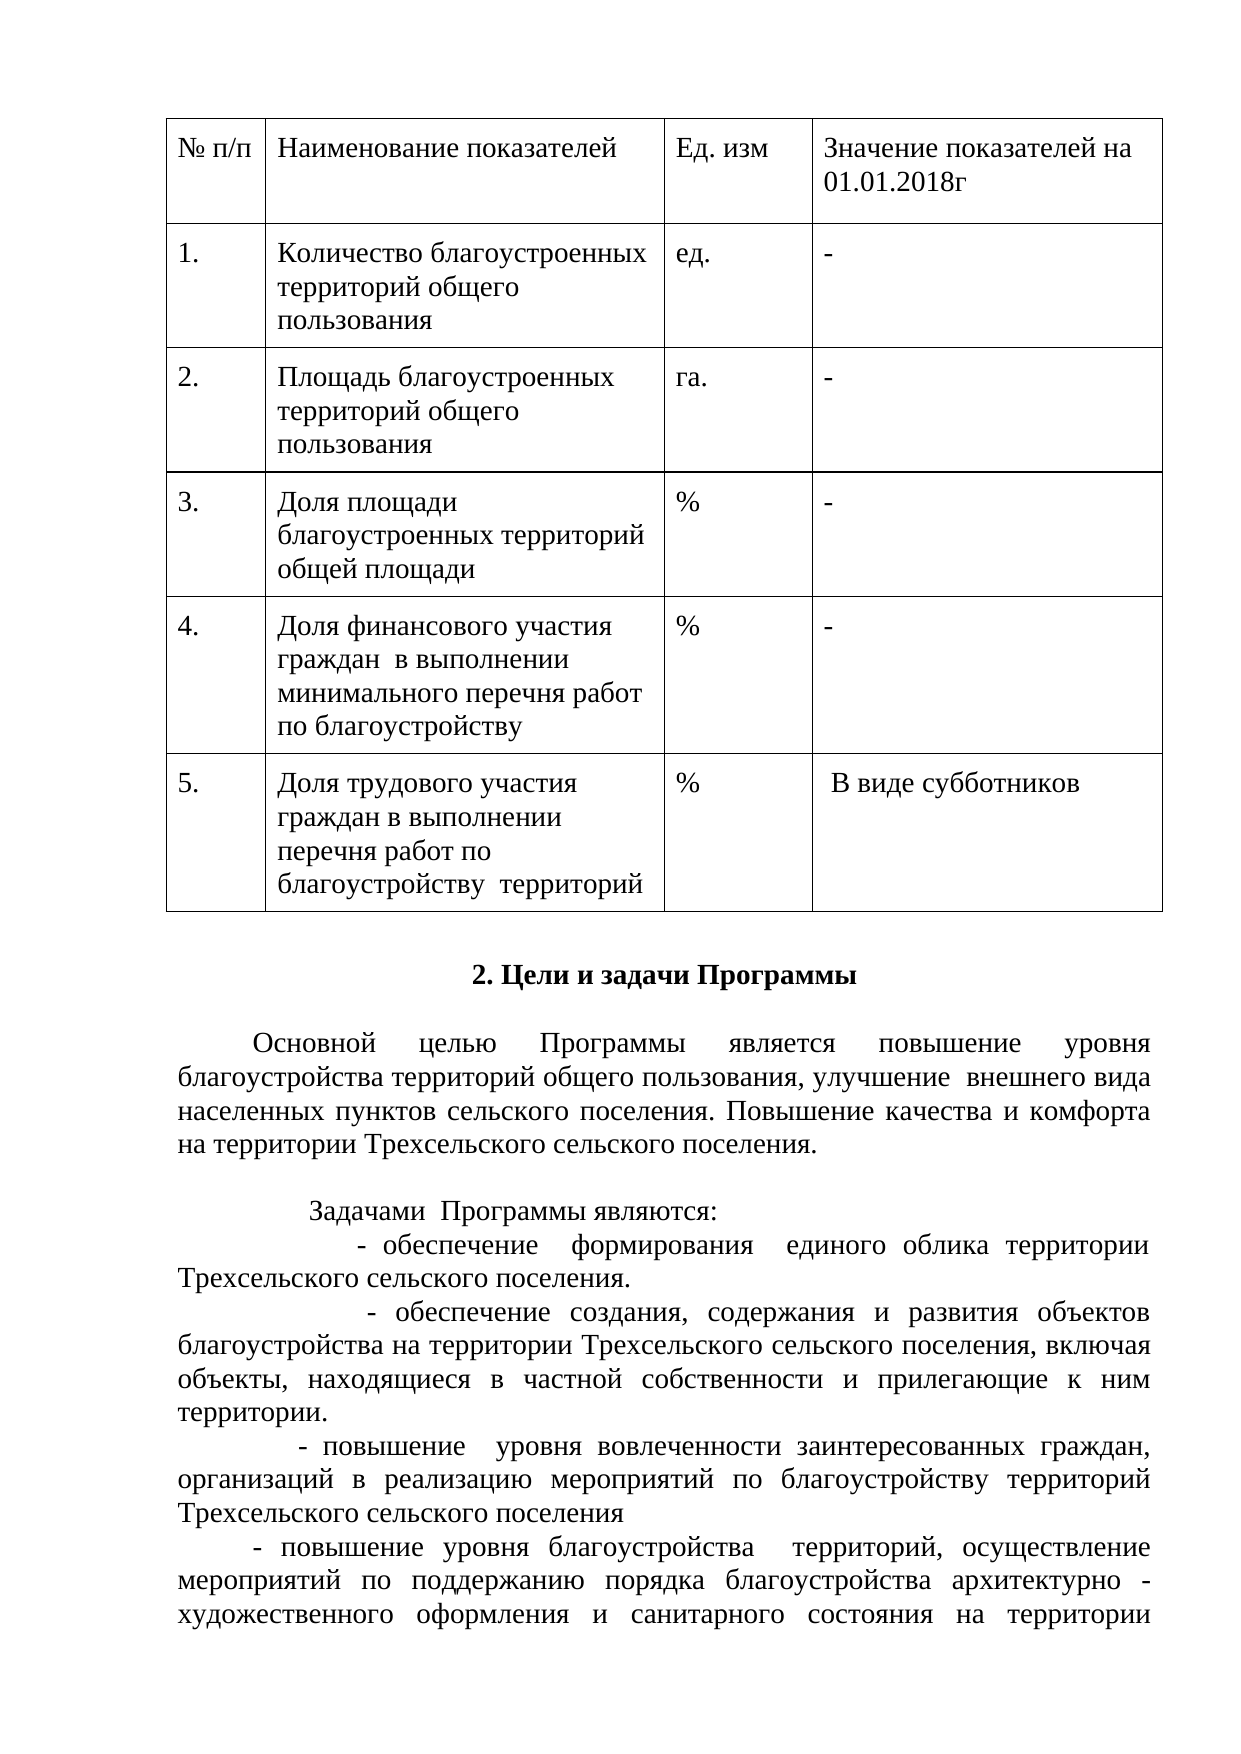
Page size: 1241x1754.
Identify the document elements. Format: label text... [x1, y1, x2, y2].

table_cell % [665, 473, 812, 596]
table_cell - [813, 348, 1162, 471]
table_cell Доля финансового участия граждан в выполнении минимального перечня работ по благоустройству [266, 597, 664, 753]
text Основной целью Программы является повышение уровня благоустройства территорий общего пользования, улучшение внешнего вида населенных пунктов сельского поселения. Повышение качества и комфорта на территории Трехсельского сельского поселения. [177, 1026, 1152, 1160]
table_cell ед. [665, 224, 812, 347]
table_cell Количество благоустроенных территорий общего пользования [266, 224, 664, 347]
table_cell - [813, 473, 1162, 596]
table_cell % [665, 754, 812, 911]
table_cell 1. [167, 224, 265, 347]
text - обеспечение создания, содержания и развития объектов благоустройства на территории Трехсельского сельского поселения, включая объекты, находящиеся в частной собственности и прилегающие к ним территории. [177, 1294, 1152, 1428]
table_header Наименование показателей [266, 119, 664, 223]
text - обеспечение формирования единого облика территории Трехсельского сельского поселения. [177, 1227, 1152, 1294]
subtitle 2. Цели и задачи Программы [177, 923, 1152, 990]
table_header № п/п [167, 119, 265, 223]
table_cell 4. [167, 597, 265, 753]
table_cell % [665, 597, 812, 753]
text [177, 1529, 1152, 1629]
text - повышение уровня вовлеченности заинтересованных граждан, организаций в реализацию мероприятий по благоустройству территорий Трехсельского сельского поселения [177, 1428, 1152, 1529]
table_cell Площадь благоустроенных территорий общего пользования [266, 348, 664, 471]
table_header Значение показателей на 01.01.2018г [813, 119, 1162, 223]
table_cell Доля трудового участия граждан в выполнении перечня работ по благоустройству территорий [266, 754, 664, 911]
table_cell - [813, 597, 1162, 753]
table_cell Доля площади благоустроенных территорий общей площади [266, 473, 664, 596]
table_cell - [813, 224, 1162, 347]
table_cell В виде субботников [813, 754, 1162, 911]
text Задачами Программы являются: [177, 1193, 1152, 1227]
table_cell га. [665, 348, 812, 471]
table_cell 2. [167, 348, 265, 471]
table_cell 3. [167, 473, 265, 596]
table_header Ед. изм [665, 119, 812, 223]
table_cell 5. [167, 754, 265, 911]
